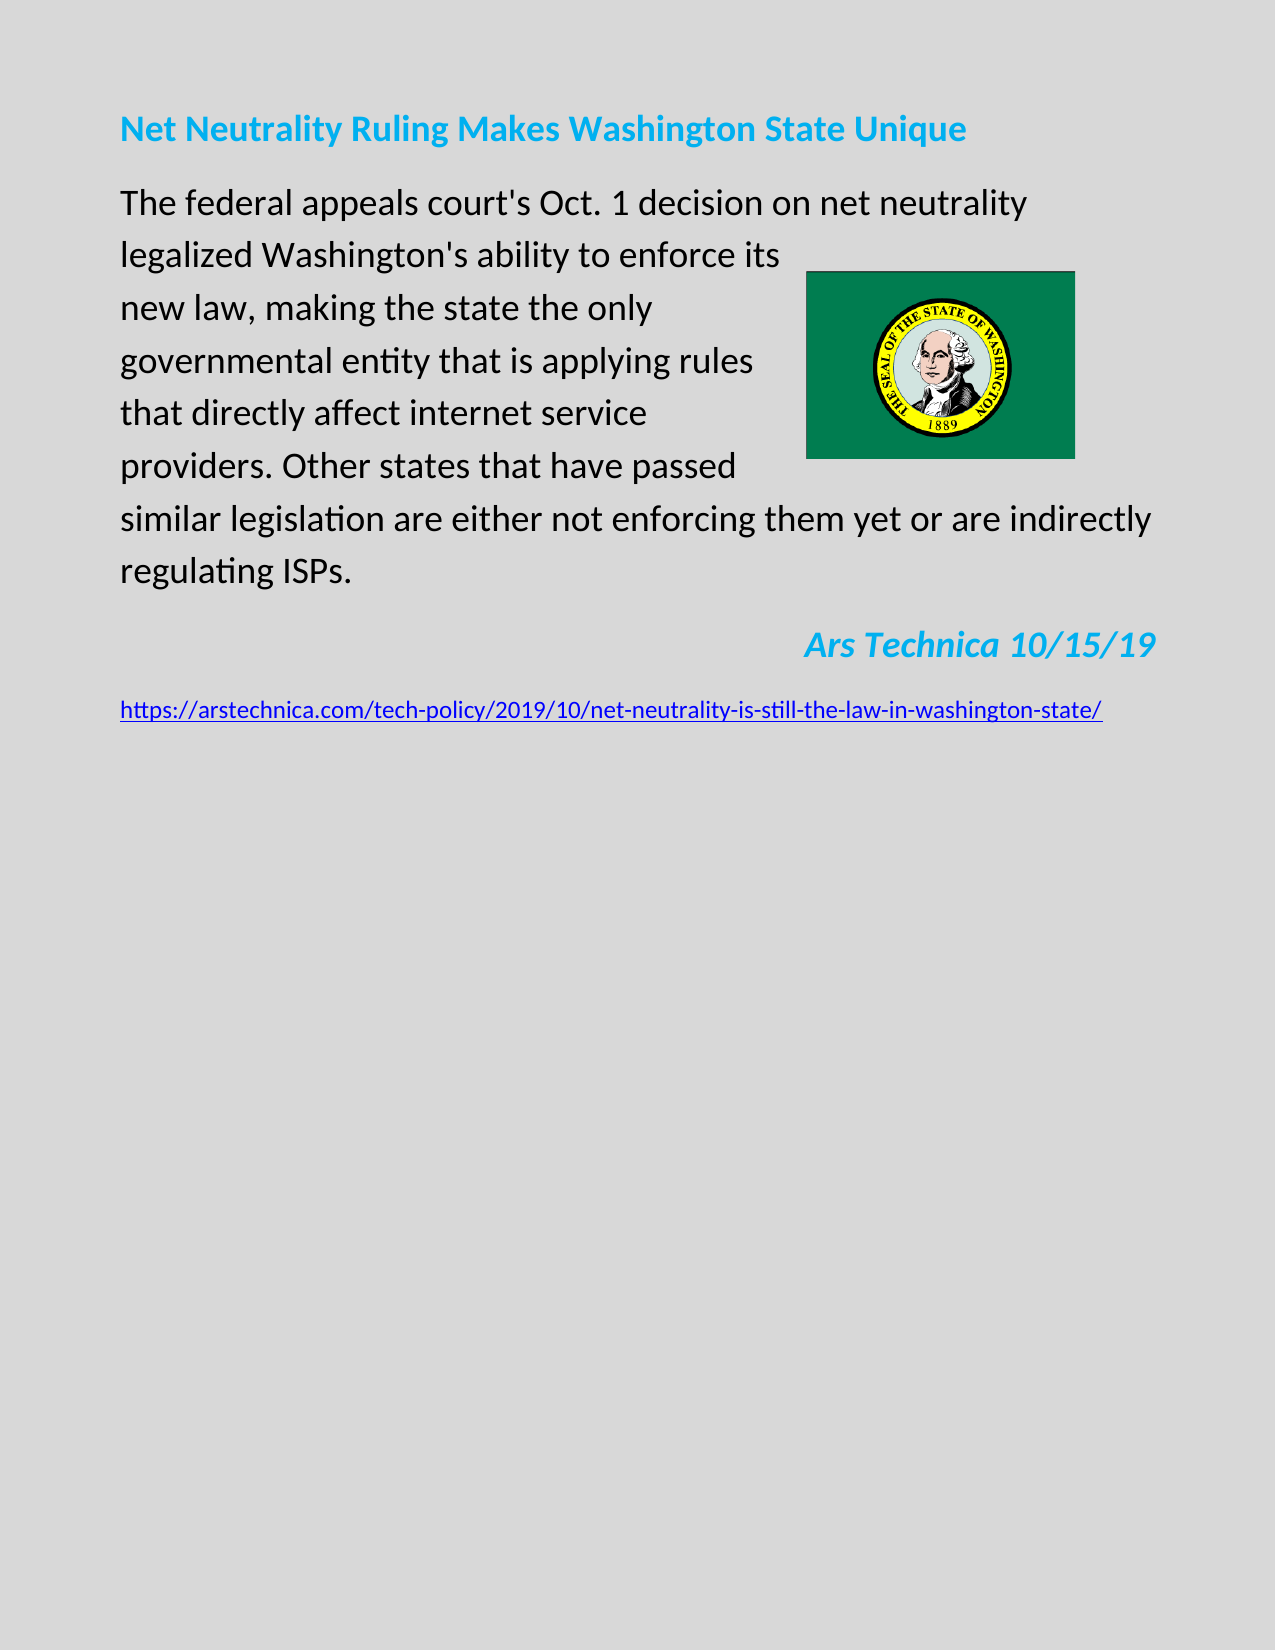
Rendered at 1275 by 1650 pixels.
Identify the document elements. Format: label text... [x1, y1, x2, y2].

text Ars Technica 10/15/19 [120, 621, 1155, 667]
text Net Neutrality Ruling Makes Washington State Unique [120, 105, 1155, 151]
text https://arstechnica.com/tech-policy/2019/10/net-neutrality-is-still-the-law-in-washington-state/ [120, 694, 1155, 725]
text The federal appeals court's Oct. 1 decision on net neutrality legalized Washington's ability to enforce its new law, making the state the only governmental entity that is applying rules that directly affect internet service providers. Other states that have passed similar legislation are either not enforcing them yet or are indirectly regulating ISPs. [120, 178, 1155, 593]
picture [806, 271, 1075, 459]
